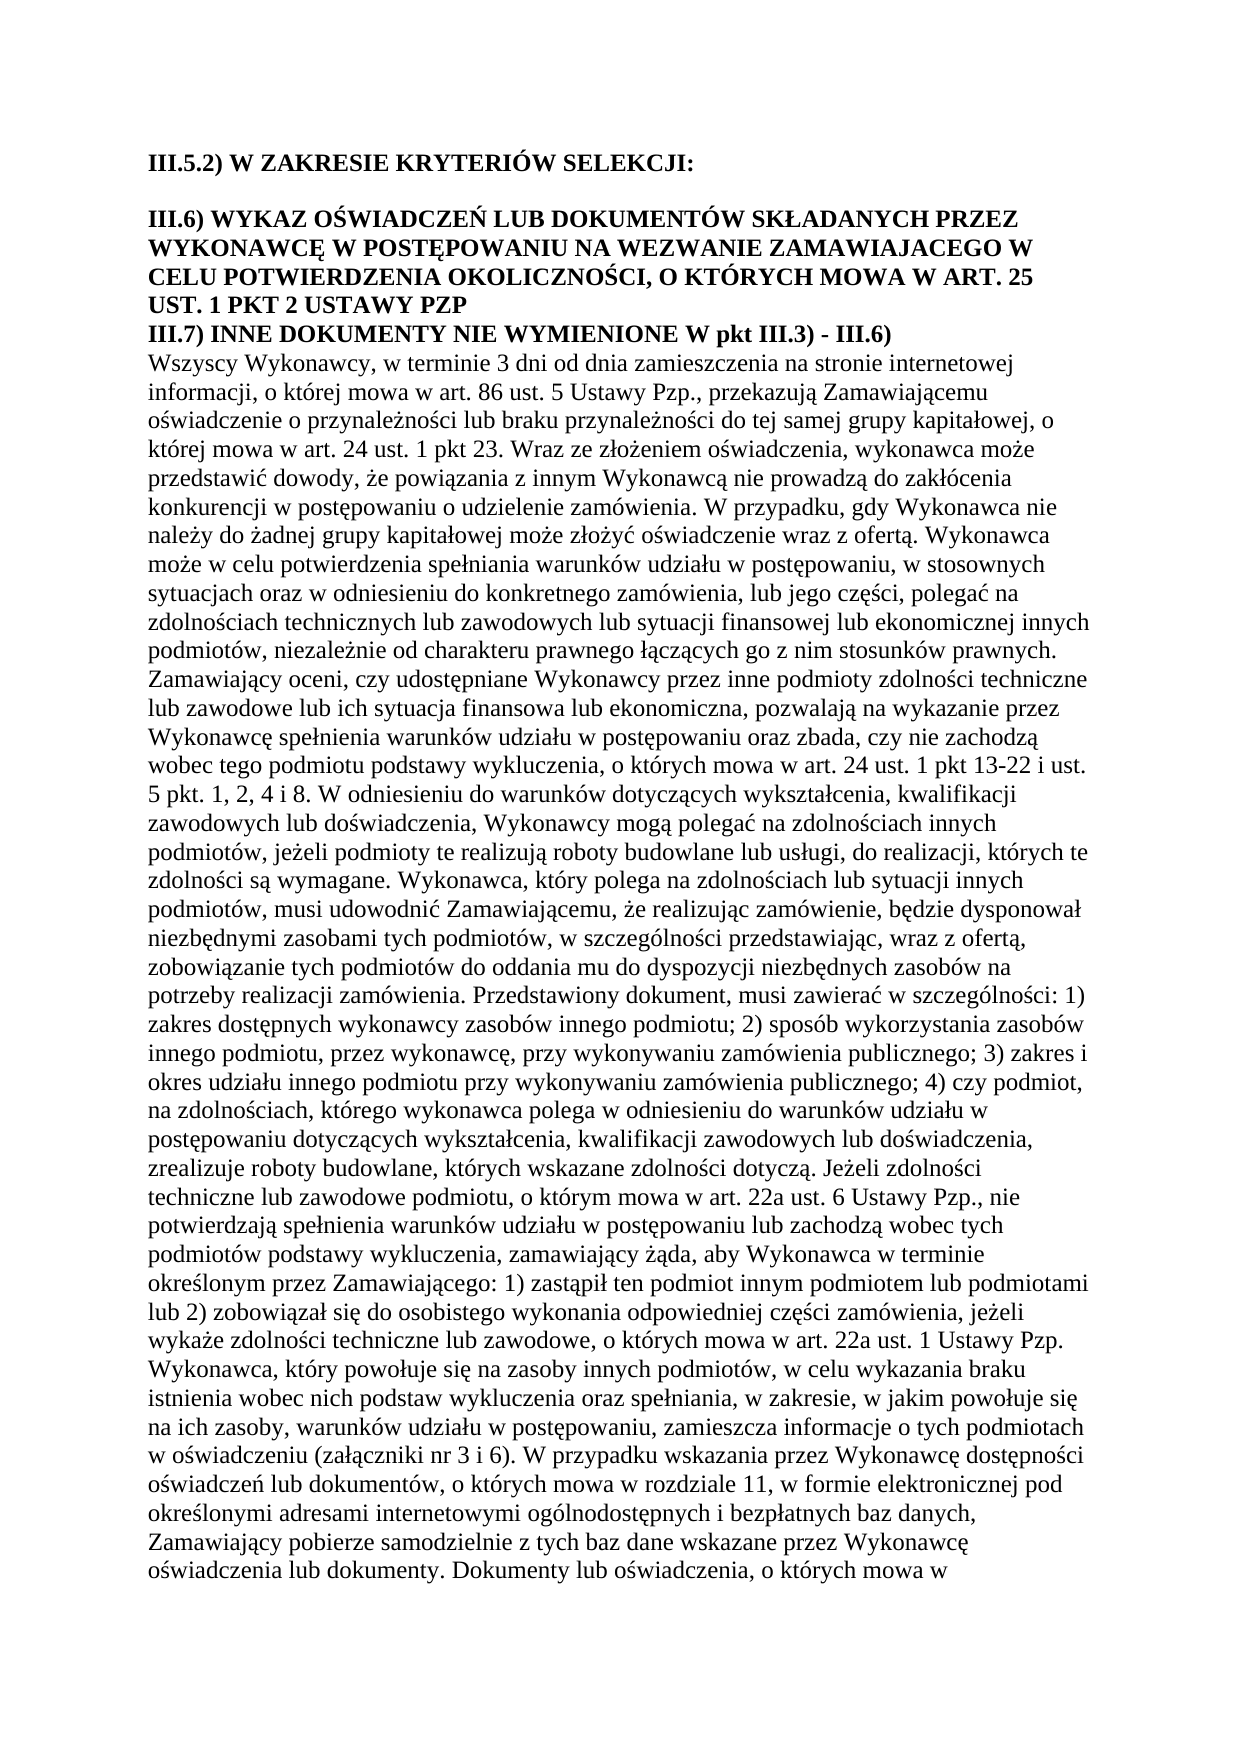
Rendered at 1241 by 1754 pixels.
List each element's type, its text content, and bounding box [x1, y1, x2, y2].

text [148, 148, 1093, 204]
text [148, 348, 1093, 1584]
text III.7) INNE DOKUMENTY NIE WYMIENIONE W pkt III.3) - III.6) [148, 319, 1093, 348]
text III.6) WYKAZ OŚWIADCZEŃ LUB DOKUMENTÓW SKŁADANYCH PRZEZ WYKONAWCĘ W POSTĘPOWANIU NA WEZWANIE ZAMAWIAJACEGO W CELU POTWIERDZENIA OKOLICZNOŚCI, O KTÓRYCH MOWA W ART. 25 UST. 1 PKT 2 USTAWY PZP [148, 204, 1093, 319]
